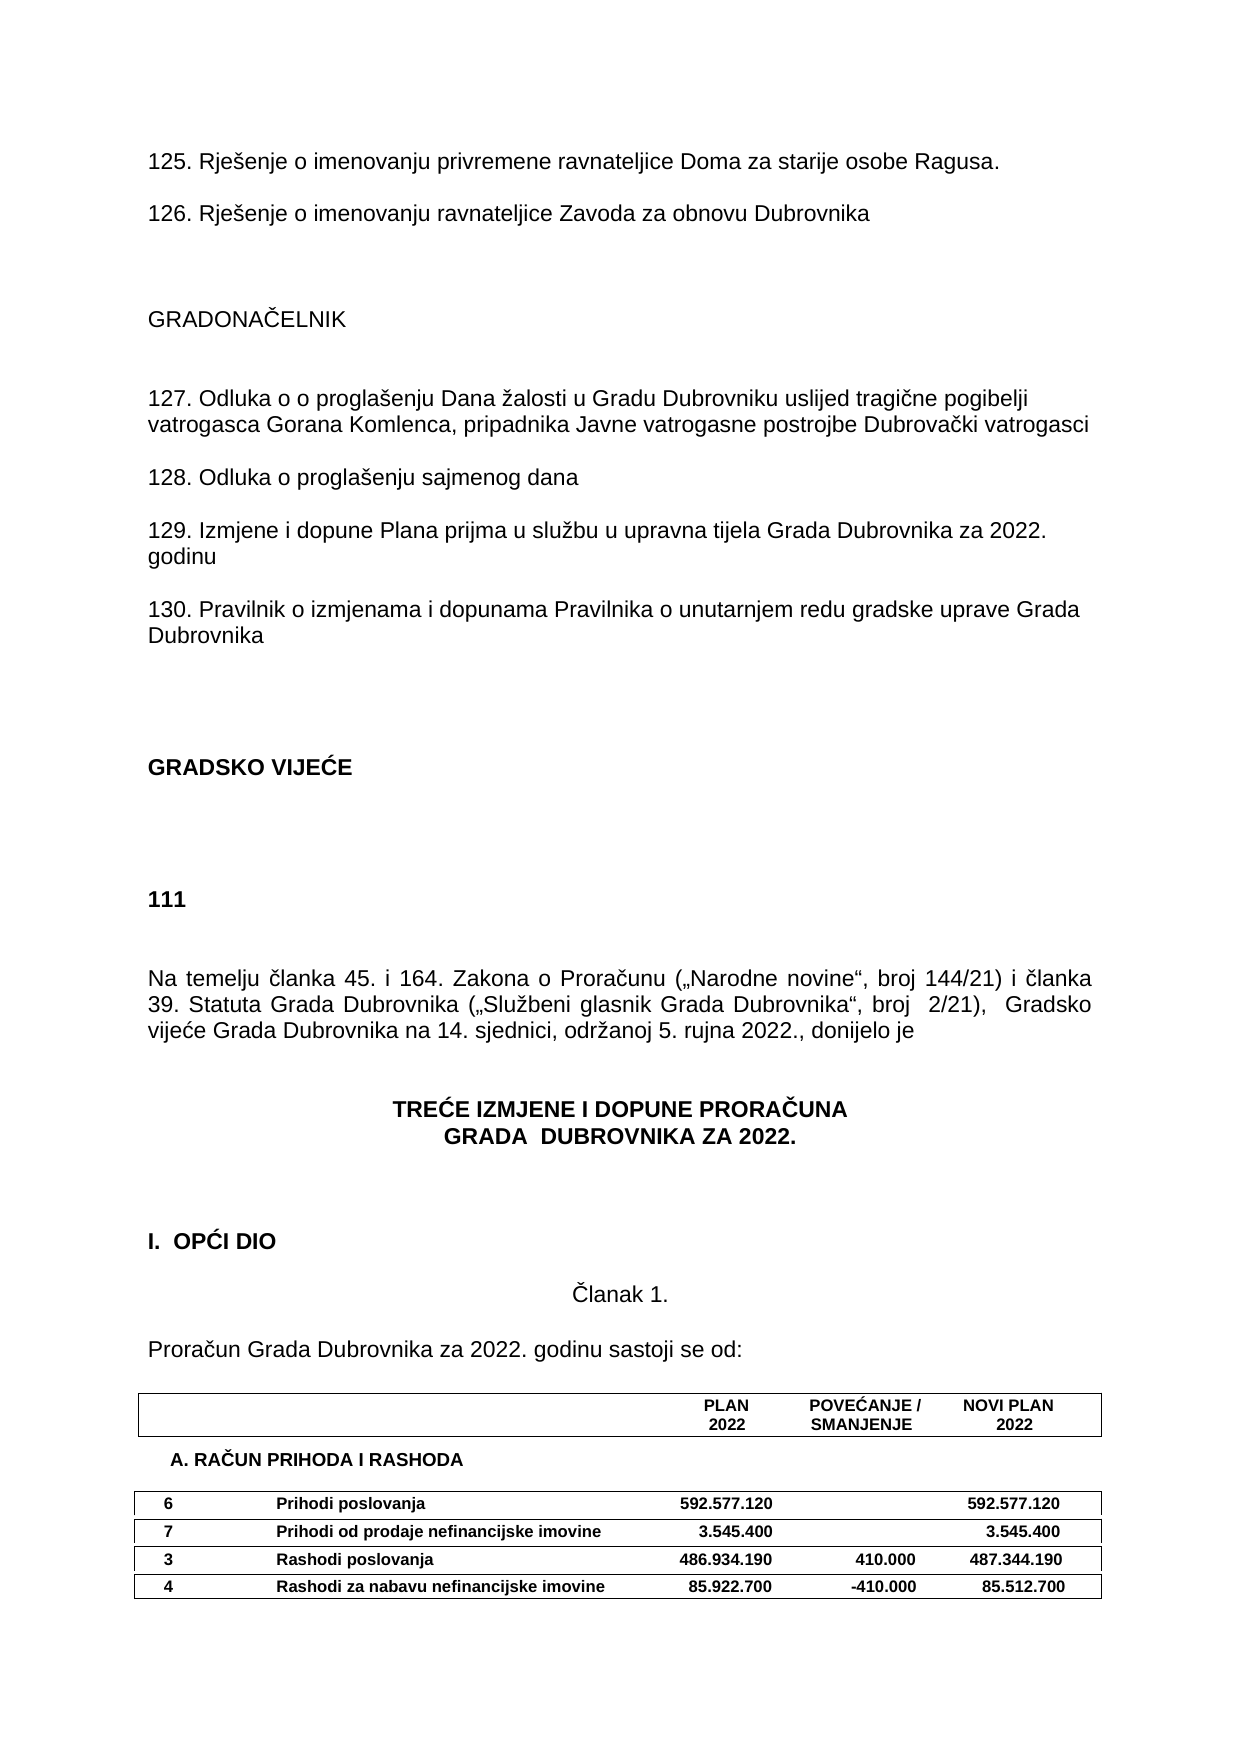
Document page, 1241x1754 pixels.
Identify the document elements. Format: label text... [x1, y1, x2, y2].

text 126. Rješenje o imenovanju ravnateljice Zavoda za obnovu Dubrovnika [148, 200, 1093, 227]
text GRADONAČELNIK [148, 306, 1093, 332]
text I. OPĆI DIO [148, 1228, 1093, 1254]
text A. RAČUN PRIHODA I RASHODA [148, 1449, 1093, 1470]
text 7 Prihodi od prodaje nefinancijske imovine 3.545.400 3.545.400 [135, 1520, 1101, 1543]
text GRADSKO VIJEĆE [148, 754, 1093, 780]
text 130. Pravilnik o izmjenama i dopunama Pravilnika o unutarnjem redu gradske uprave Grada Dubrovnika [148, 596, 1093, 648]
text Članak 1. [148, 1281, 1093, 1307]
text 128. Odluka o proglašenju sajmenog dana [148, 464, 1093, 490]
text 125. Rješenje o imenovanju privremene ravnateljice Doma za starije osobe Ragusa. [148, 148, 1093, 174]
text 3 Rashodi poslovanja 486.934.190 410.000 487.344.190 [135, 1547, 1101, 1571]
text 4 Rashodi za nabavu nefinancijske imovine 85.922.700 -410.000 85.512.700 [135, 1575, 1101, 1598]
text PLAN POVEĆANJE / NOVI PLAN [139, 1394, 1101, 1412]
text GRADA DUBROVNIKA ZA 2022. [148, 1123, 1093, 1149]
text 111 [148, 886, 1093, 912]
text 6 Prihodi poslovanja 592.577.120 592.577.120 [135, 1492, 1101, 1515]
text 2022 SMANJENJE 2022 [139, 1412, 1101, 1436]
text 129. Izmjene i dopune Plana prijma u službu u upravna tijela Grada Dubrovnika za 2022. godinu [148, 517, 1093, 569]
text Proračun Grada Dubrovnika za 2022. godinu sastoji se od: [148, 1336, 1093, 1362]
text TREĆE IZMJENE I DOPUNE PRORAČUNA [148, 1096, 1093, 1123]
text 127. Odluka o o proglašenju Dana žalosti u Gradu Dubrovniku uslijed tragične pogibelji vatrogasca Gorana Komlenca, pripadnika Javne vatrogasne postrojbe Dubrovački vatrogasci [148, 385, 1093, 437]
text Na temelju članka 45. i 164. Zakona o Proračunu („Narodne novine“, broj 144/21) i članka 39. Statuta Grada Dubrovnika („Službeni glasnik Grada Dubrovnika“, broj 2/21), Gradsko vijeće Grada Dubrovnika na 14. sjednici, održanoj 5. rujna 2022., donijelo je [148, 964, 1093, 1044]
